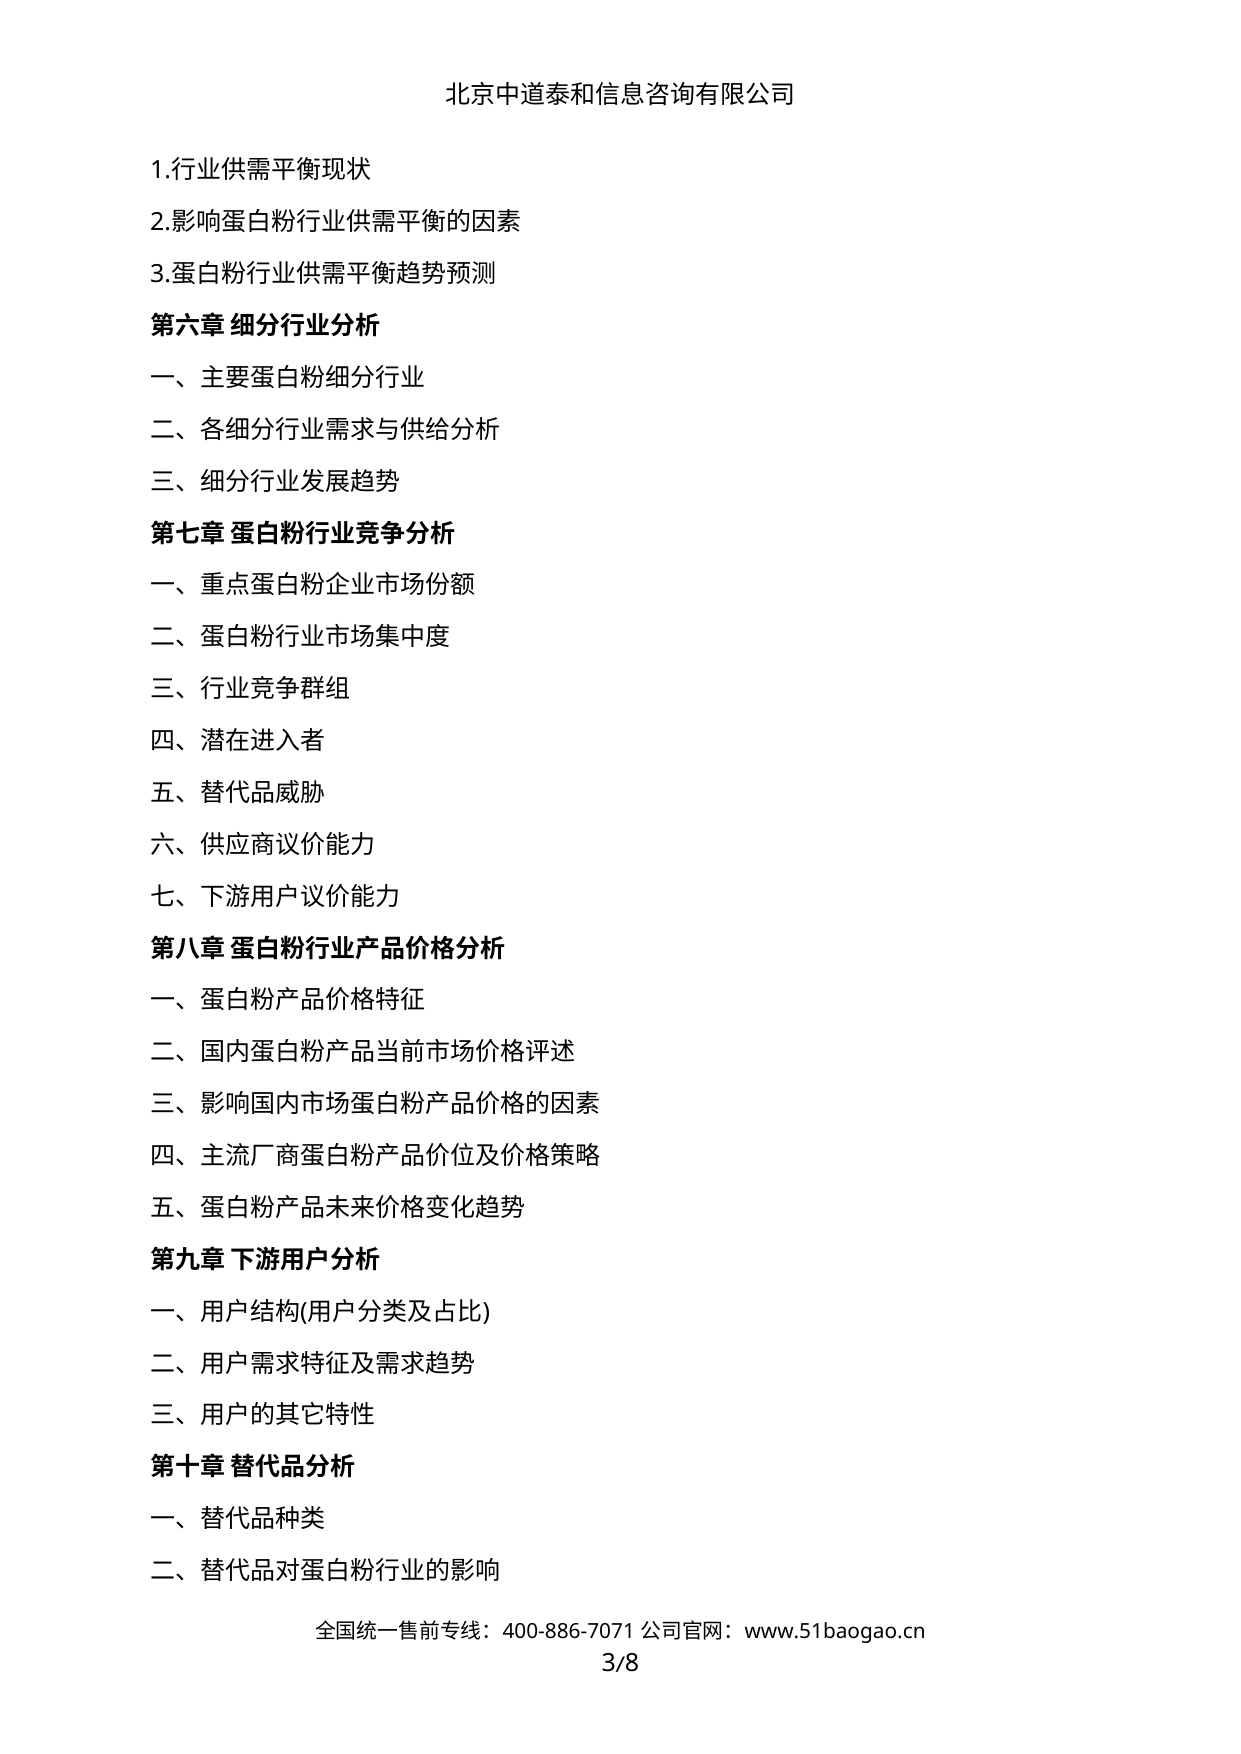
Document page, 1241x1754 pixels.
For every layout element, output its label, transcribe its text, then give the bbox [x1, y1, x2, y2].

text 二、替代品对蛋白粉行业的影响 [150, 1551, 1090, 1587]
text 六、供应商议价能力 [150, 824, 1090, 861]
text 三、用户的其它特性 [150, 1395, 1090, 1431]
text 第六章 细分行业分析 [150, 306, 1090, 342]
text 1.行业供需平衡现状 [150, 150, 1090, 186]
text 第七章 蛋白粉行业竞争分析 [150, 513, 1090, 549]
text 一、用户结构(用户分类及占比) [150, 1291, 1090, 1327]
text 二、用户需求特征及需求趋势 [150, 1343, 1090, 1379]
text 二、国内蛋白粉产品当前市场价格评述 [150, 1032, 1090, 1068]
text 四、潜在进入者 [150, 721, 1090, 757]
text 五、替代品威胁 [150, 772, 1090, 809]
text 一、替代品种类 [150, 1499, 1090, 1535]
text 3.蛋白粉行业供需平衡趋势预测 [150, 254, 1090, 290]
text 第九章 下游用户分析 [150, 1239, 1090, 1276]
text 2.影响蛋白粉行业供需平衡的因素 [150, 202, 1090, 238]
text 第八章 蛋白粉行业产品价格分析 [150, 928, 1090, 964]
text 第十章 替代品分析 [150, 1447, 1090, 1483]
text 五、蛋白粉产品未来价格变化趋势 [150, 1187, 1090, 1224]
text 三、细分行业发展趋势 [150, 461, 1090, 497]
text 三、行业竞争群组 [150, 669, 1090, 705]
text 四、主流厂商蛋白粉产品价位及价格策略 [150, 1136, 1090, 1172]
text 七、下游用户议价能力 [150, 876, 1090, 912]
text 二、蛋白粉行业市场集中度 [150, 617, 1090, 653]
text 一、重点蛋白粉企业市场份额 [150, 565, 1090, 601]
text 三、影响国内市场蛋白粉产品价格的因素 [150, 1084, 1090, 1120]
text 二、各细分行业需求与供给分析 [150, 409, 1090, 446]
text 一、主要蛋白粉细分行业 [150, 357, 1090, 394]
text 一、蛋白粉产品价格特征 [150, 980, 1090, 1016]
